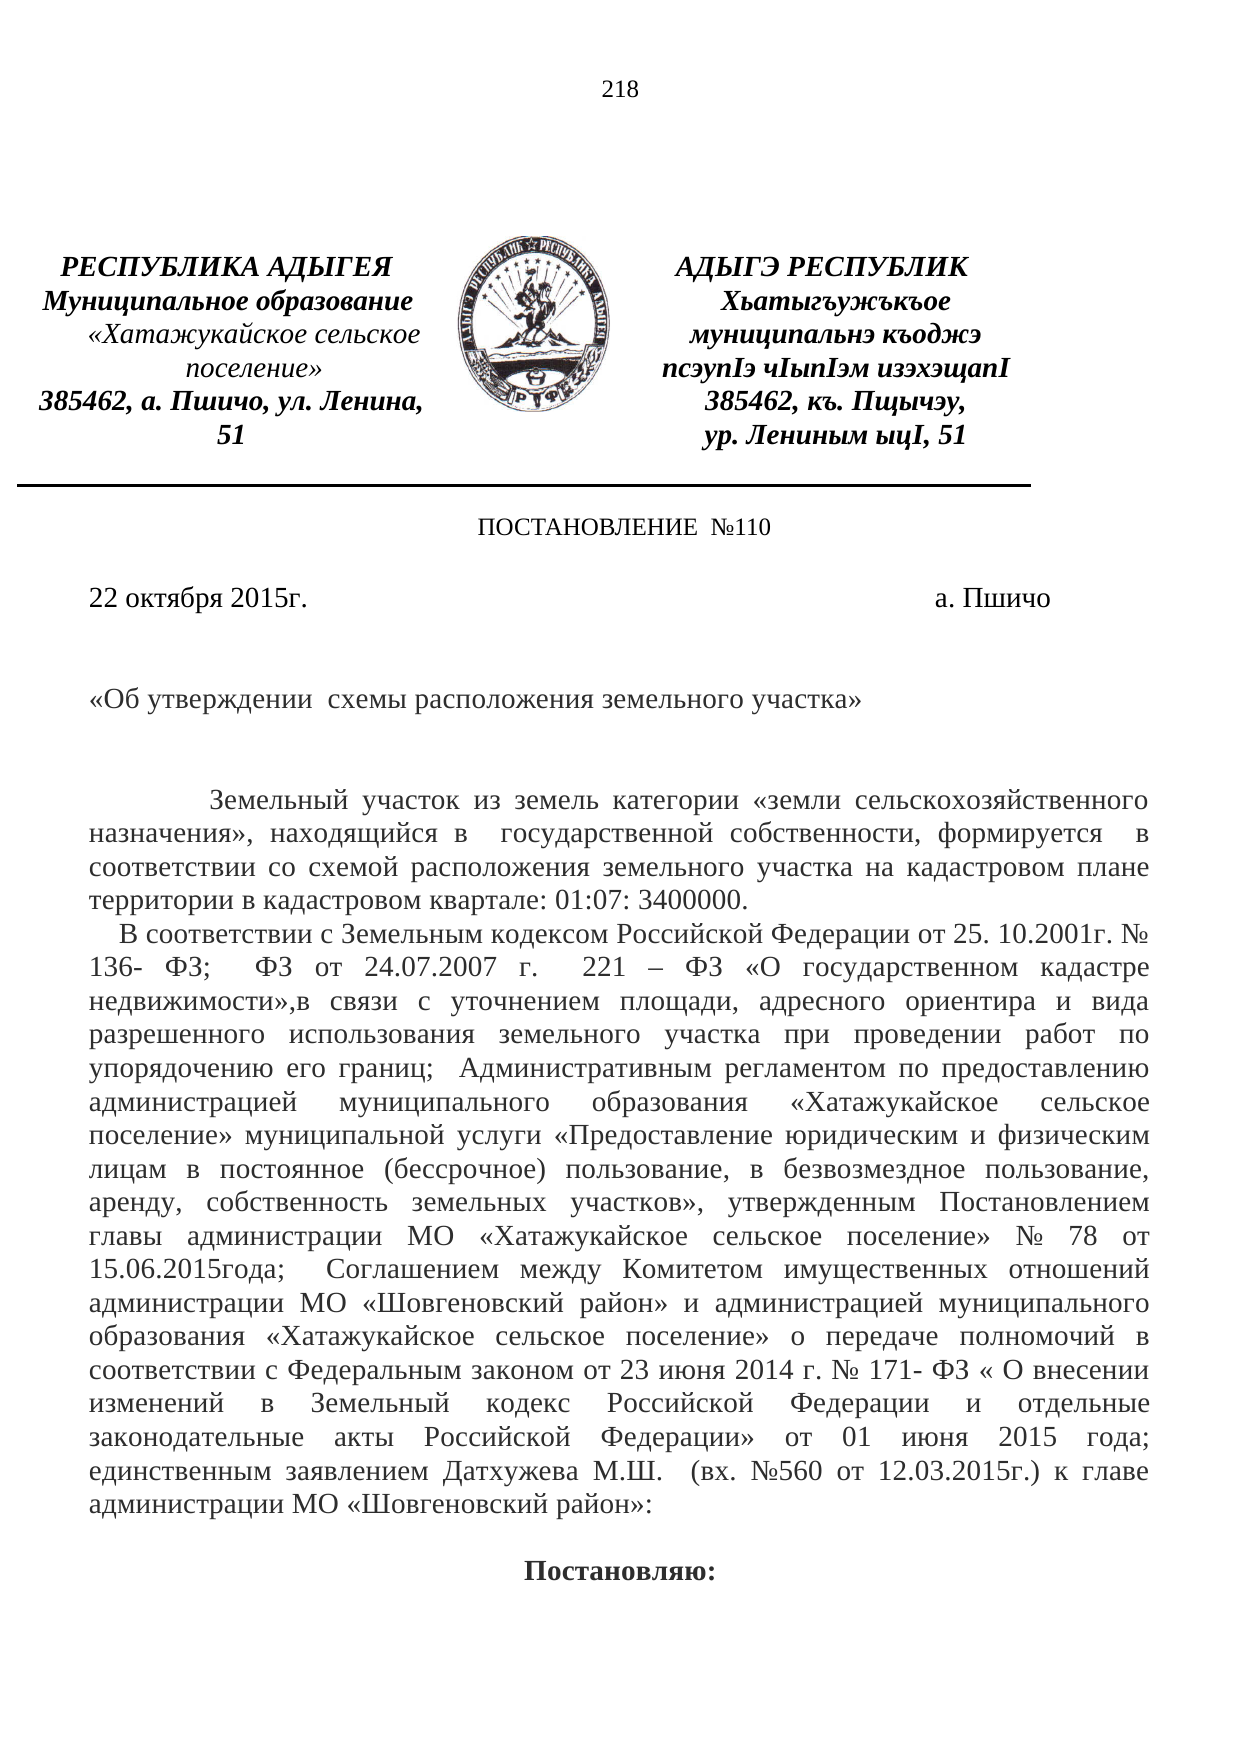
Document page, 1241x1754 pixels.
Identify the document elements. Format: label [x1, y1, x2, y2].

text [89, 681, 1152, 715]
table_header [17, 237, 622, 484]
picture [456, 236, 612, 412]
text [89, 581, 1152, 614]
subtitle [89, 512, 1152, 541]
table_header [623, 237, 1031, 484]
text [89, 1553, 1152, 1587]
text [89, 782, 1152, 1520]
